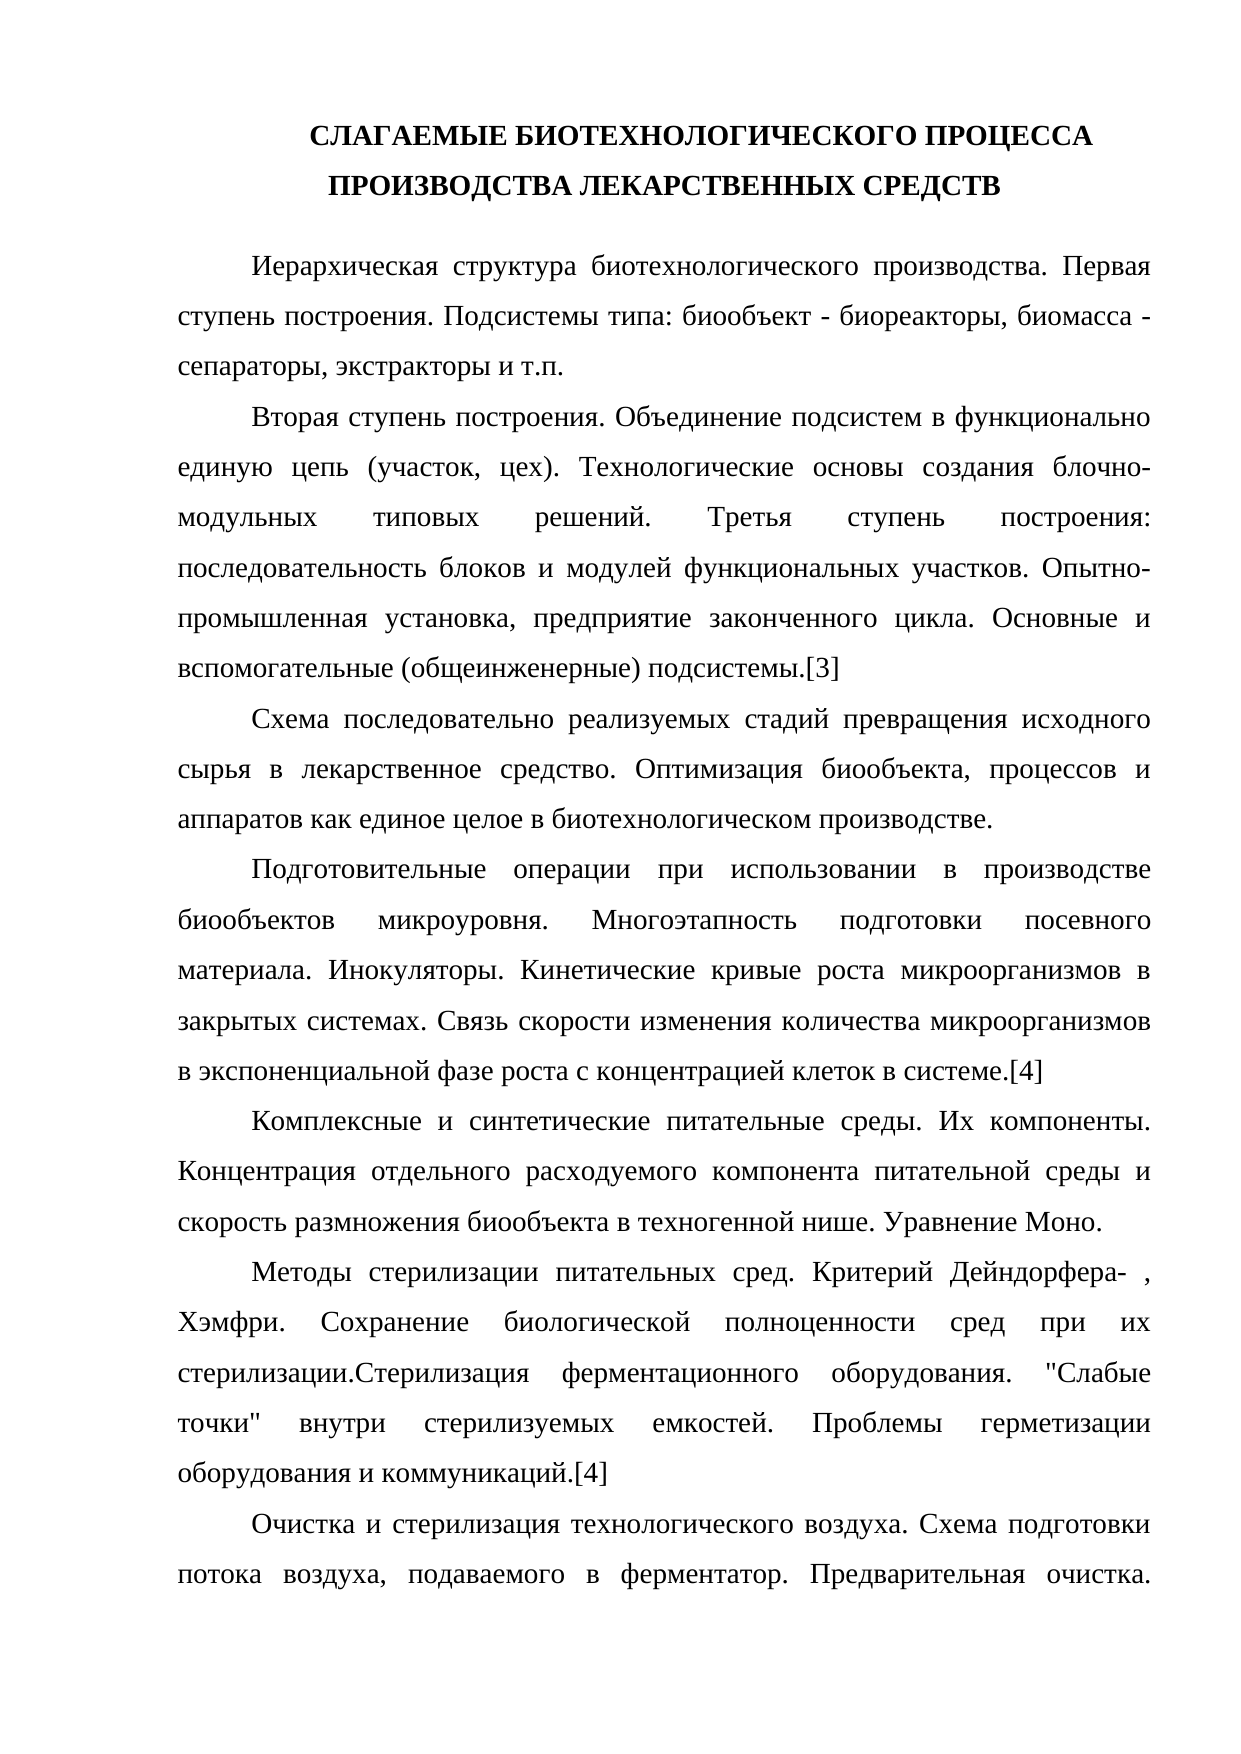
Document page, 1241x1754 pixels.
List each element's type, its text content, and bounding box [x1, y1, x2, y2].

text СЛАГАЕМЫЕ БИОТЕХНОЛОГИЧЕСКОГО ПРОЦЕССА ПРОИЗВОДСТВА ЛЕКАРСТВЕННЫХ СРЕДСТВ [177, 118, 1152, 202]
text Подготовительные операции при использовании в производстве биообъектов микроуровня. Многоэтапность подготовки посевного материала. Инокуляторы. Кинетические кривые роста микроорганизмов в закрытых системах. Связь скорости изменения количества микроорганизмов в экспоненциальной фазе роста с концентрацией клеток в системе.[4] [177, 852, 1152, 1086]
text Схема последовательно реализуемых стадий превращения исходного сырья в лекарственное средство. Оптимизация биообъекта, процессов и аппаратов как единое целое в биотехнологическом производстве. [177, 701, 1152, 835]
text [177, 1506, 1152, 1589]
text Комплексные и синтетические питательные среды. Их компоненты. Концентрация отдельного расходуемого компонента питательной среды и скорость размножения биообъекта в техногенной нише. Уравнение Моно. [177, 1103, 1152, 1237]
text Вторая ступень построения. Объединение подсистем в функционально единую цепь (участок, цех). Технологические основы создания блочно-модульных типовых решений. Третья ступень построения: последовательность блоков и модулей функциональных участков. Опытно-промышленная установка, предприятие законченного цикла. Основные и вспомогательные (общеинженерные) подсистемы.[3] [177, 399, 1152, 684]
text Иерархическая структура биотехнологического производства. Первая ступень построения. Подсистемы типа: биообъект - биореакторы, биомасса - сепараторы, экстракторы и т.п. [177, 248, 1152, 382]
text Методы стерилизации питательных сред. Критерий Дейндорфера- , Хэмфри. Сохранение биологической полноценности сред при их стерилизации.Стерилизация ферментационного оборудования. "Слабые точки" внутри стерилизуемых емкостей. Проблемы герметизации оборудования и коммуникаций.[4] [177, 1254, 1152, 1489]
